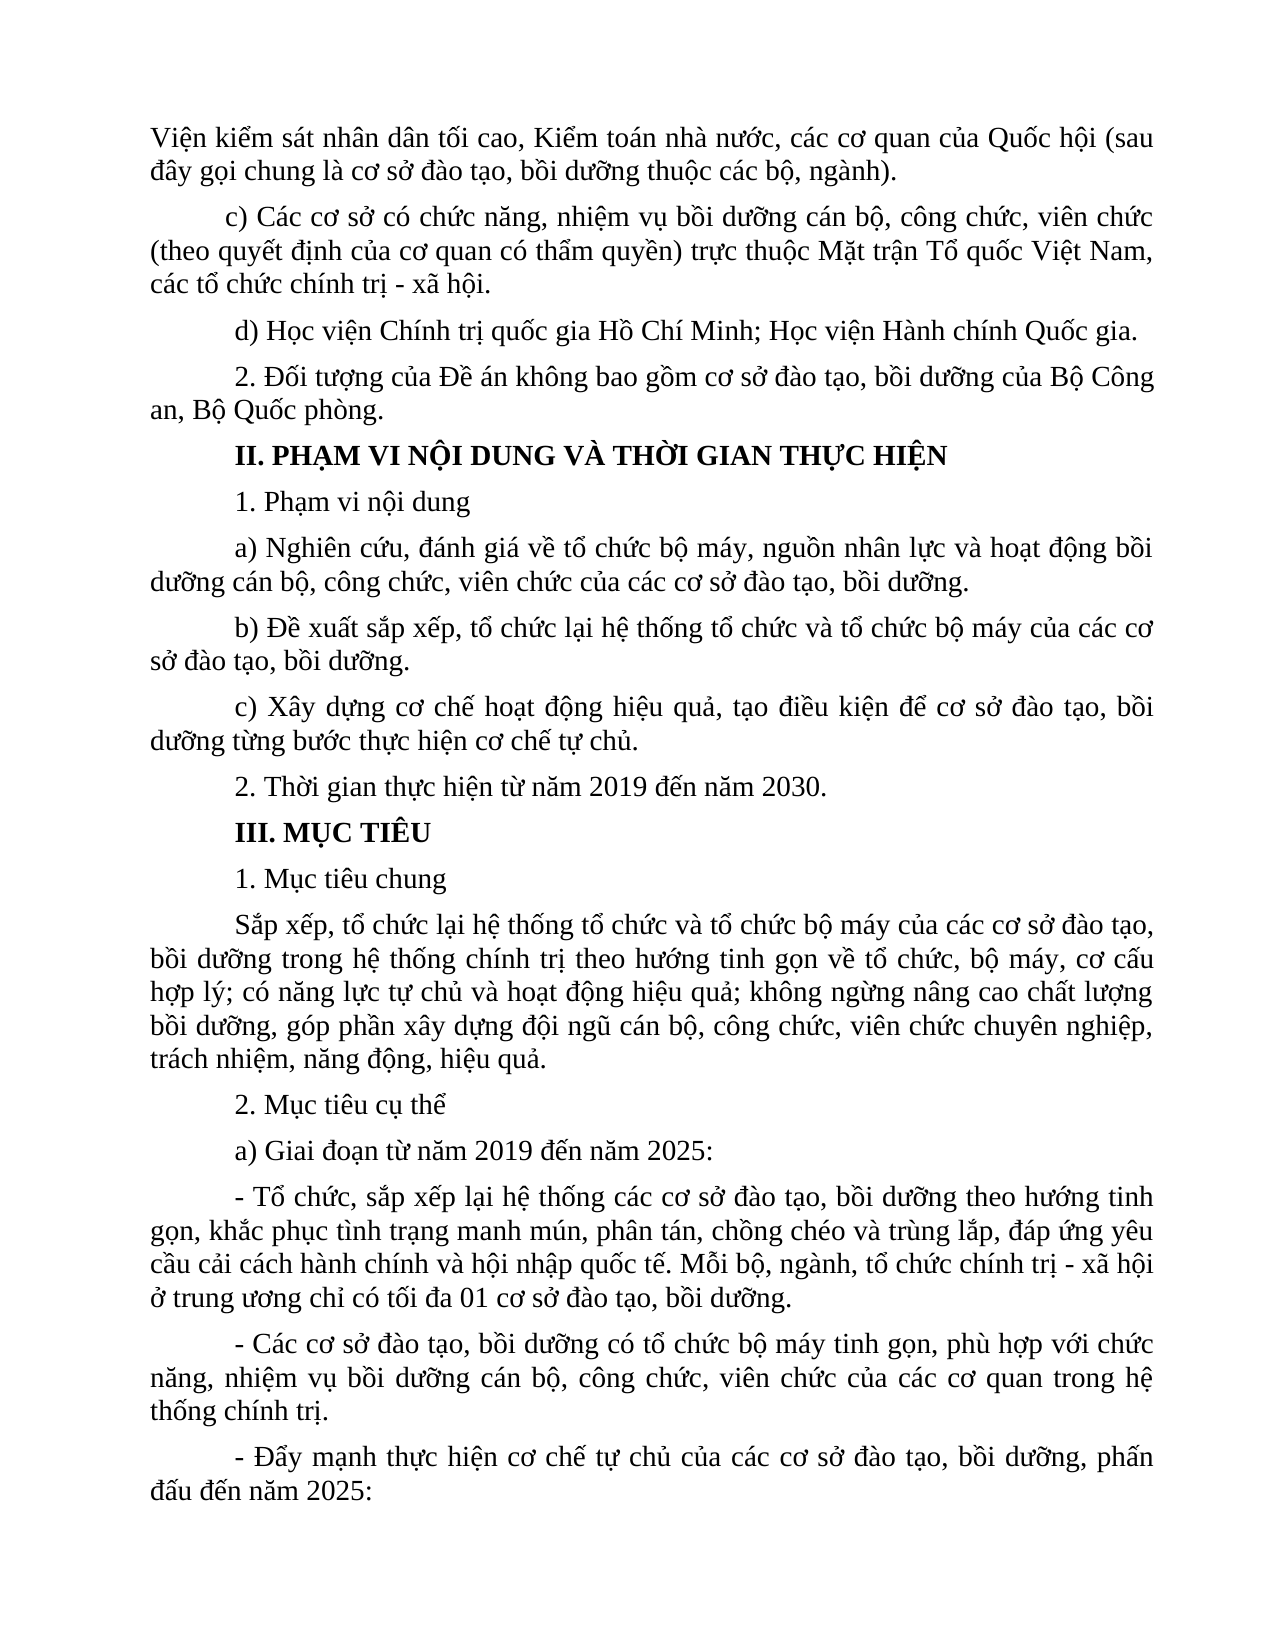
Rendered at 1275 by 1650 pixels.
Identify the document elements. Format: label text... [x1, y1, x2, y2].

text b) Đề xuất sắp xếp, tổ chức lại hệ thống tổ chức và tổ chức bộ máy của các cơ sở đào tạo, bồi dưỡng. [150, 610, 1155, 677]
text a) Giai đoạn từ năm 2019 đến năm 2025: [150, 1133, 1155, 1167]
text - Tổ chức, sắp xếp lại hệ thống các cơ sở đào tạo, bồi dưỡng theo hướng tinh gọn, khắc phục tình trạng manh mún, phân tán, chồng chéo và trùng lắp, đáp ứng yêu cầu cải cách hành chính và hội nhập quốc tế. Mỗi bộ, ngành, tổ chức chính trị - xã hội ở trung ương chỉ có tối đa 01 cơ sở đào tạo, bồi dưỡng. [150, 1179, 1155, 1314]
text d) Học viện Chính trị quốc gia Hồ Chí Minh; Học viện Hành chính Quốc gia. [150, 313, 1155, 346]
text 2. Thời gian thực hiện từ năm 2019 đến năm 2030. [150, 769, 1155, 803]
text III. MỤC TIÊU [150, 815, 1155, 849]
text - Đẩy mạnh thực hiện cơ chế tự chủ của các cơ sở đào tạo, bồi dưỡng, phấn đấu đến năm 2025: [150, 1439, 1155, 1506]
text c) Xây dựng cơ chế hoạt động hiệu quả, tạo điều kiện để cơ sở đào tạo, bồi dưỡng từng bước thực hiện cơ chế tự chủ. [150, 689, 1155, 757]
text II. PHẠM VI NỘI DUNG VÀ THỜI GIAN THỰC HIỆN [150, 438, 1155, 472]
text Sắp xếp, tổ chức lại hệ thống tổ chức và tổ chức bộ máy của các cơ sở đào tạo, bồi dưỡng trong hệ thống chính trị theo hướng tinh gọn về tổ chức, bộ máy, cơ cấu hợp lý; có năng lực tự chủ và hoạt động hiệu quả; không ngừng nâng cao chất lượng bồi dưỡng, góp phần xây dựng đội ngũ cán bộ, công chức, viên chức chuyên nghiệp, trách nhiệm, năng động, hiệu quả. [150, 907, 1155, 1075]
text 1. Mục tiêu chung [150, 861, 1155, 895]
text 1. Phạm vi nội dung [150, 484, 1155, 518]
text a) Nghiên cứu, đánh giá về tổ chức bộ máy, nguồn nhân lực và hoạt động bồi dưỡng cán bộ, công chức, viên chức của các cơ sở đào tạo, bồi dưỡng. [150, 530, 1155, 597]
text 2. Đối tượng của Đề án không bao gồm cơ sở đào tạo, bồi dưỡng của Bộ Công an, Bộ Quốc phòng. [150, 359, 1155, 426]
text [150, 120, 1155, 187]
text 2. Mục tiêu cụ thể [150, 1087, 1155, 1121]
text c) Các cơ sở có chức năng, nhiệm vụ bồi dưỡng cán bộ, công chức, viên chức (theo quyết định của cơ quan có thẩm quyền) trực thuộc Mặt trận Tổ quốc Việt Nam, các tổ chức chính trị - xã hội. [150, 199, 1155, 300]
text - Các cơ sở đào tạo, bồi dưỡng có tổ chức bộ máy tinh gọn, phù hợp với chức năng, nhiệm vụ bồi dưỡng cán bộ, công chức, viên chức của các cơ quan trong hệ thống chính trị. [150, 1326, 1155, 1427]
